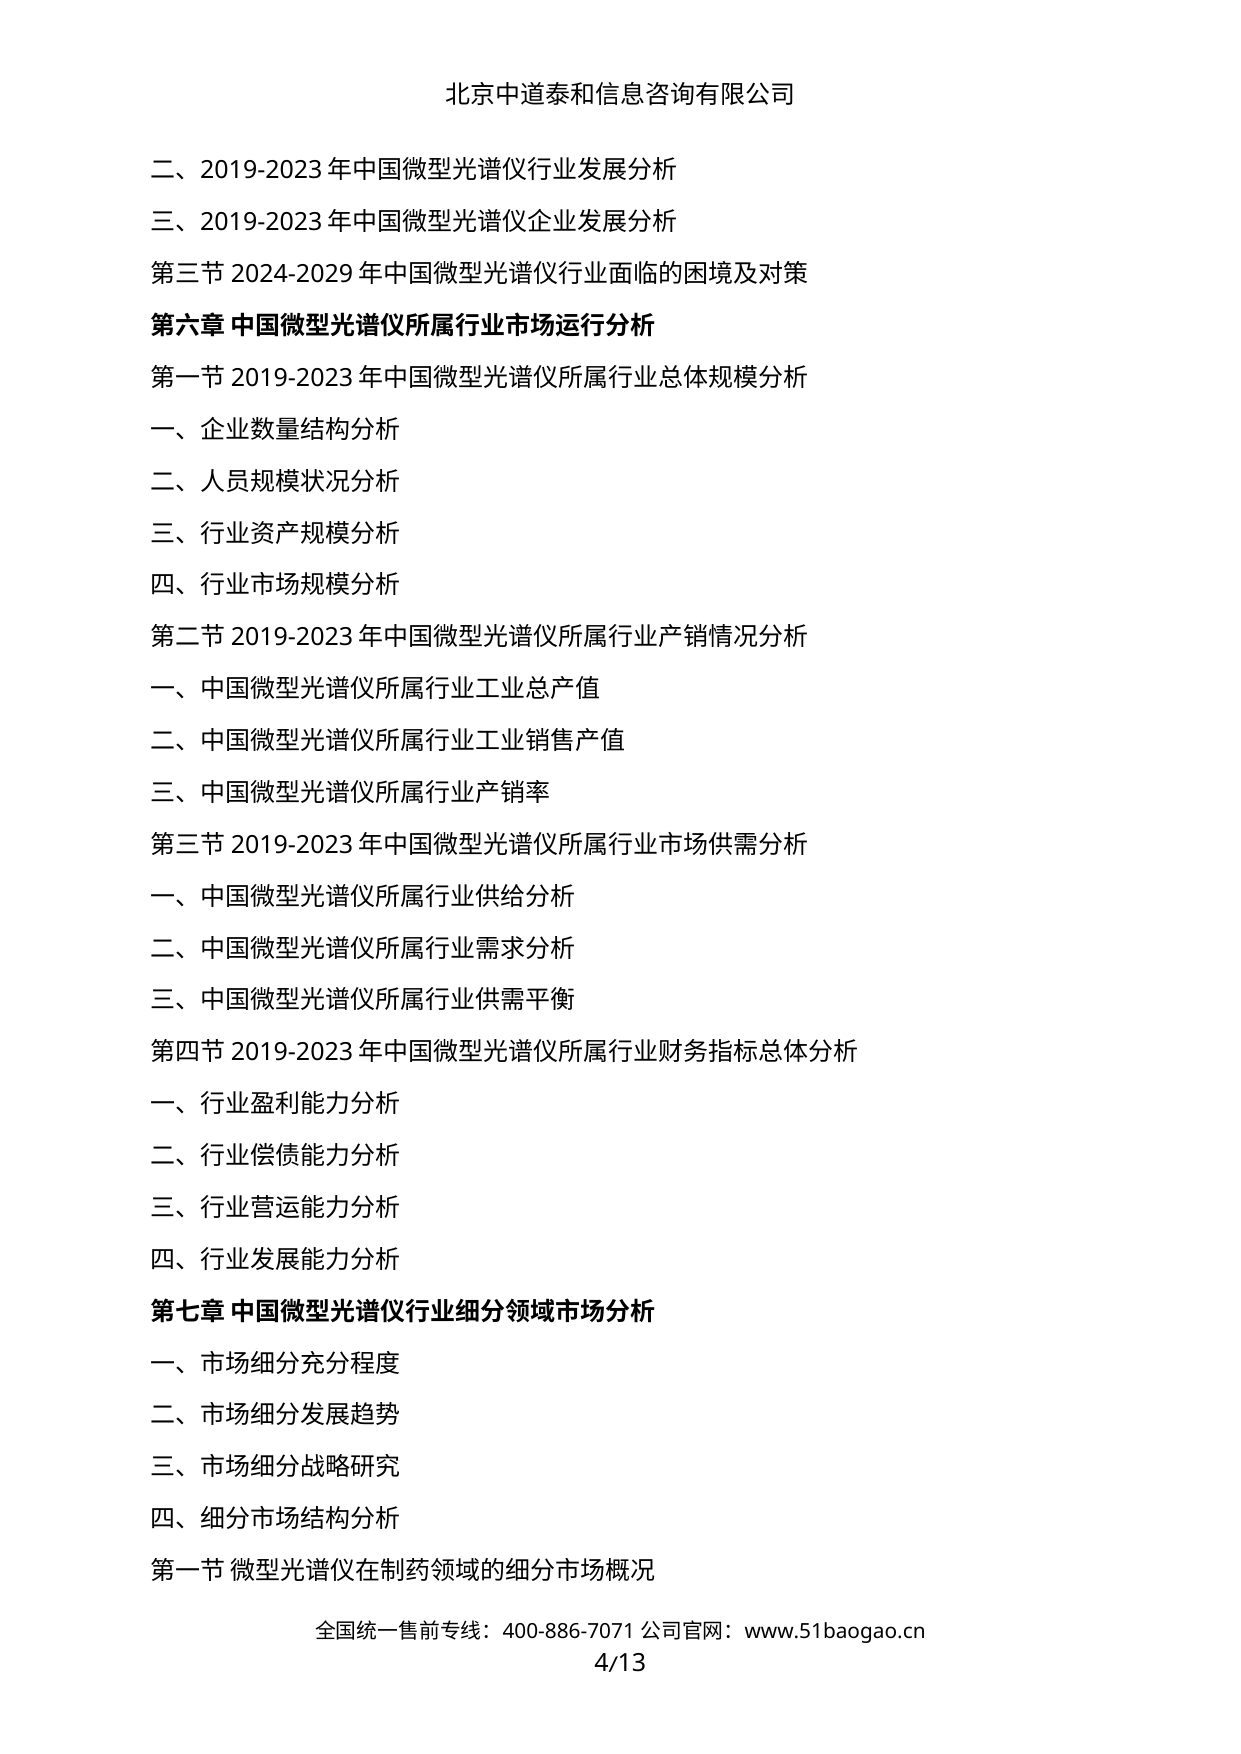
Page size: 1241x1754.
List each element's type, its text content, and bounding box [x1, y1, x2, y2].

text 二、人员规模状况分析 [150, 461, 1090, 497]
text 三、2019-2023年中国微型光谱仪企业发展分析 [150, 202, 1090, 238]
text 二、中国微型光谱仪所属行业工业销售产值 [150, 721, 1090, 757]
text 第七章 中国微型光谱仪行业细分领域市场分析 [150, 1291, 1090, 1327]
text 第四节 2019-2023年中国微型光谱仪所属行业财务指标总体分析 [150, 1032, 1090, 1068]
text 第一节 2019-2023年中国微型光谱仪所属行业总体规模分析 [150, 357, 1090, 394]
text 三、中国微型光谱仪所属行业供需平衡 [150, 980, 1090, 1016]
text 一、市场细分充分程度 [150, 1343, 1090, 1379]
text 二、行业偿债能力分析 [150, 1136, 1090, 1172]
text 三、市场细分战略研究 [150, 1447, 1090, 1483]
text 四、细分市场结构分析 [150, 1499, 1090, 1535]
text 第一节 微型光谱仪在制药领域的细分市场概况 [150, 1551, 1090, 1587]
text 一、企业数量结构分析 [150, 409, 1090, 446]
text 四、行业发展能力分析 [150, 1239, 1090, 1276]
text 二、市场细分发展趋势 [150, 1395, 1090, 1431]
text 第三节 2019-2023年中国微型光谱仪所属行业市场供需分析 [150, 824, 1090, 861]
text 第六章 中国微型光谱仪所属行业市场运行分析 [150, 306, 1090, 342]
text 三、行业资产规模分析 [150, 513, 1090, 549]
text 三、行业营运能力分析 [150, 1187, 1090, 1224]
text 二、中国微型光谱仪所属行业需求分析 [150, 928, 1090, 964]
text 一、中国微型光谱仪所属行业供给分析 [150, 876, 1090, 912]
text 第二节 2019-2023年中国微型光谱仪所属行业产销情况分析 [150, 617, 1090, 653]
text 一、行业盈利能力分析 [150, 1084, 1090, 1120]
text 二、2019-2023年中国微型光谱仪行业发展分析 [150, 150, 1090, 186]
text 一、中国微型光谱仪所属行业工业总产值 [150, 669, 1090, 705]
text 三、中国微型光谱仪所属行业产销率 [150, 772, 1090, 809]
text 第三节 2024-2029年中国微型光谱仪行业面临的困境及对策 [150, 254, 1090, 290]
text 四、行业市场规模分析 [150, 565, 1090, 601]
